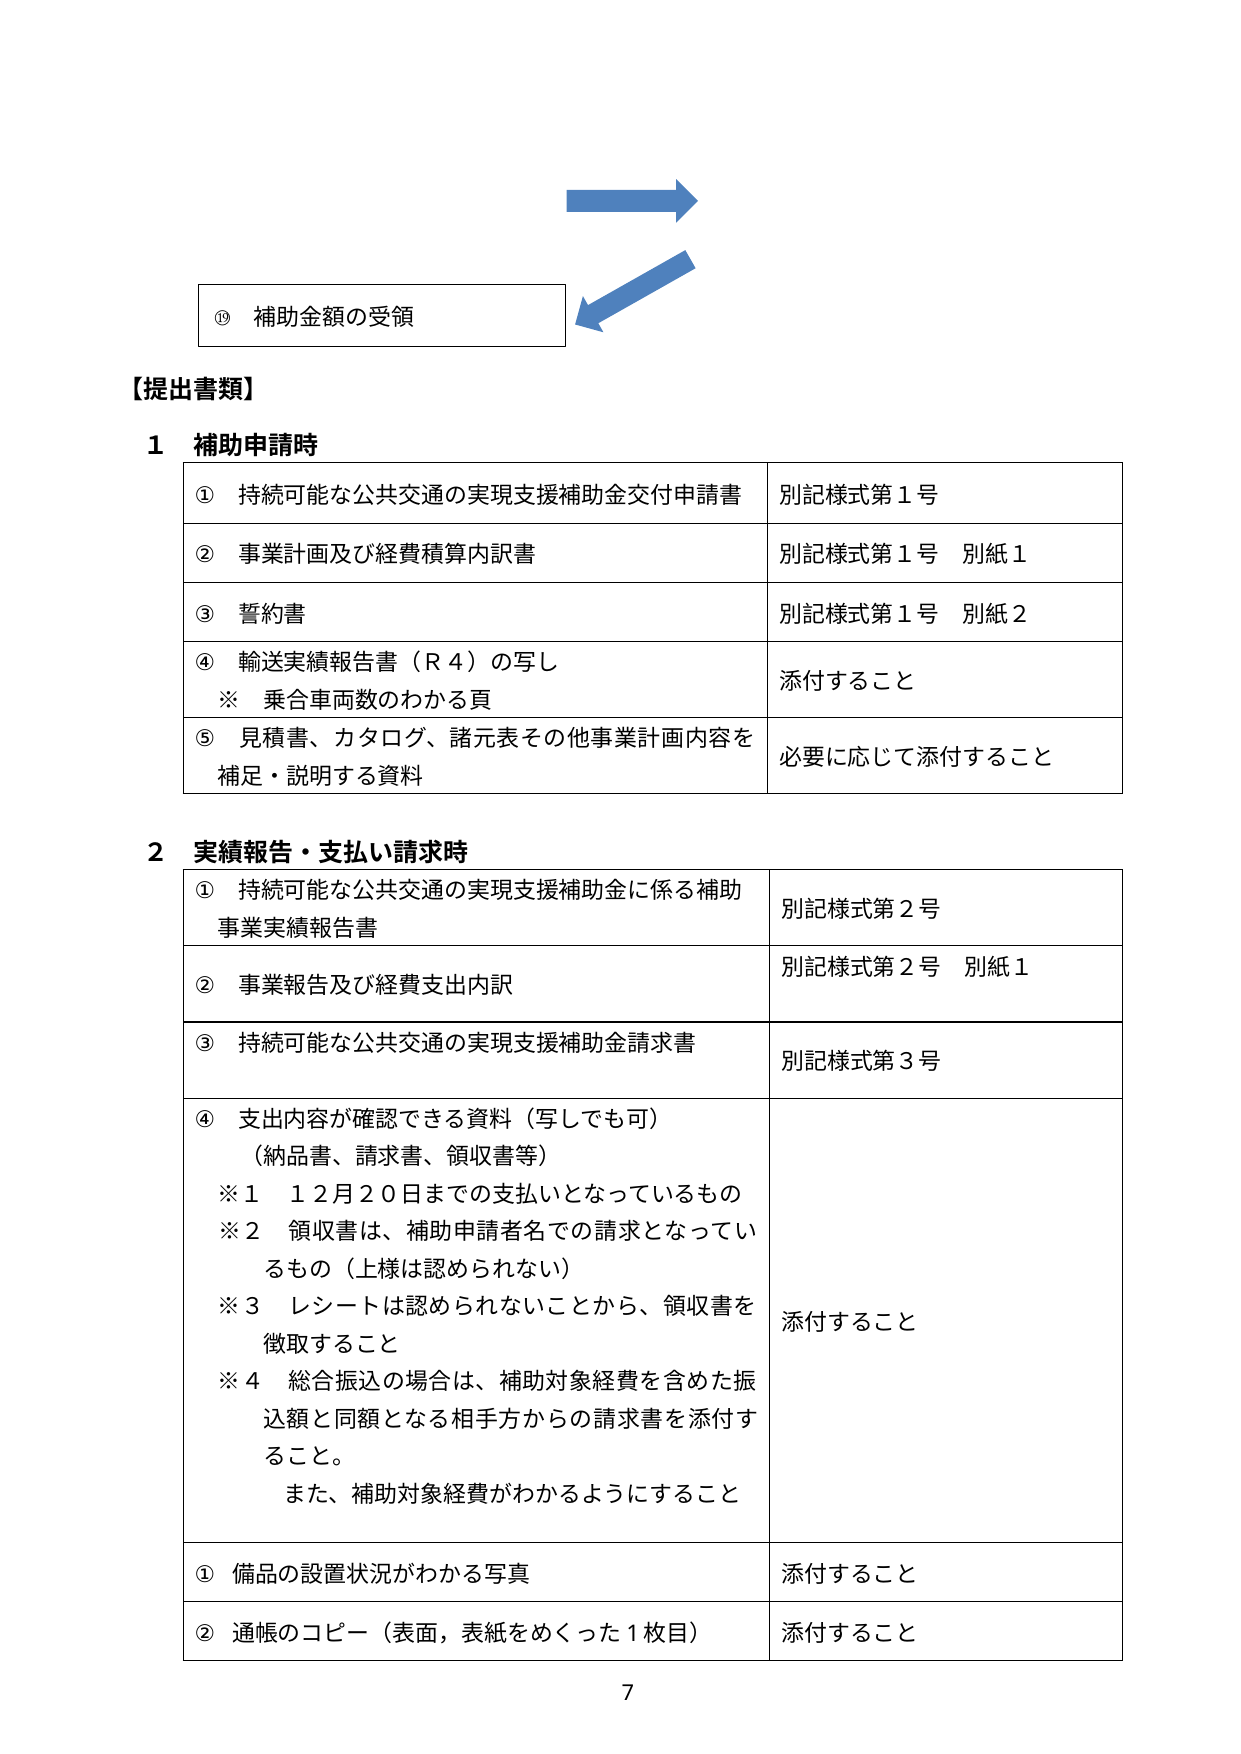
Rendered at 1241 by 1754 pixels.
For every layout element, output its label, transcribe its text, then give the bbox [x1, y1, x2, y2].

table_header 別記様式第２号 [770, 870, 1122, 945]
table_cell 添付すること [770, 1099, 1122, 1542]
table_header 別記様式第１号 [768, 463, 1122, 523]
table_cell ⑤ 見積書、カタログ、諸元表その他事業計画内容を補足・説明する資料 [184, 718, 767, 793]
table_cell 別記様式第２号 別紙１ [770, 946, 1122, 1021]
table_cell 備品の設置状況がわかる写真 [184, 1543, 769, 1601]
table_cell ③ 持続可能な公共交通の実現支援補助金請求書 [184, 1023, 769, 1097]
table_cell 通帳のコピー（表面，表紙をめくった1枚目） [184, 1602, 769, 1660]
table_cell 添付すること [770, 1602, 1122, 1660]
table_cell ④ 輸送実績報告書（Ｒ４）の写し ※ 乗合車両数のわかる頁 [184, 642, 767, 717]
table_cell ② 事業計画及び経費積算内訳書 [184, 524, 767, 582]
table_cell 別記様式第１号 別紙１ [768, 524, 1122, 582]
table_cell ② 事業報告及び経費支出内訳 [184, 946, 769, 1021]
table_cell 別記様式第１号 別紙２ [768, 583, 1122, 641]
table_cell 添付すること [768, 642, 1122, 717]
text １ 補助申請時 [118, 425, 1152, 462]
table_header ① 持続可能な公共交通の実現支援補助金に係る補助 事業実績報告書 [184, 870, 769, 945]
table_cell ④ 支出内容が確認できる資料（写しでも可） （納品書、請求書、領収書等） ※１ １２月２０日までの支払いとなっているもの ※２ 領収書は、補助申請者名での請求となっているもの（上様は認められない） ※３ レシートは認められないことから、領収書を徴取すること ※４ 総合振込の場合は、補助対象経費を含めた振込額と同額となる相手方からの請求書を添付すること。 また、補助対象経費がわかるようにすること [184, 1099, 769, 1542]
text 【提出書類】 [118, 368, 1152, 406]
table_cell 必要に応じて添付すること [768, 718, 1122, 793]
text ２ 実績報告・支払い請求時 [118, 832, 1152, 869]
table_header ① 持続可能な公共交通の実現支援補助金交付申請書 [184, 463, 767, 523]
table_cell 添付すること [770, 1543, 1122, 1601]
table_cell ③ 誓約書 [184, 583, 767, 641]
table_cell 別記様式第３号 [770, 1023, 1122, 1097]
